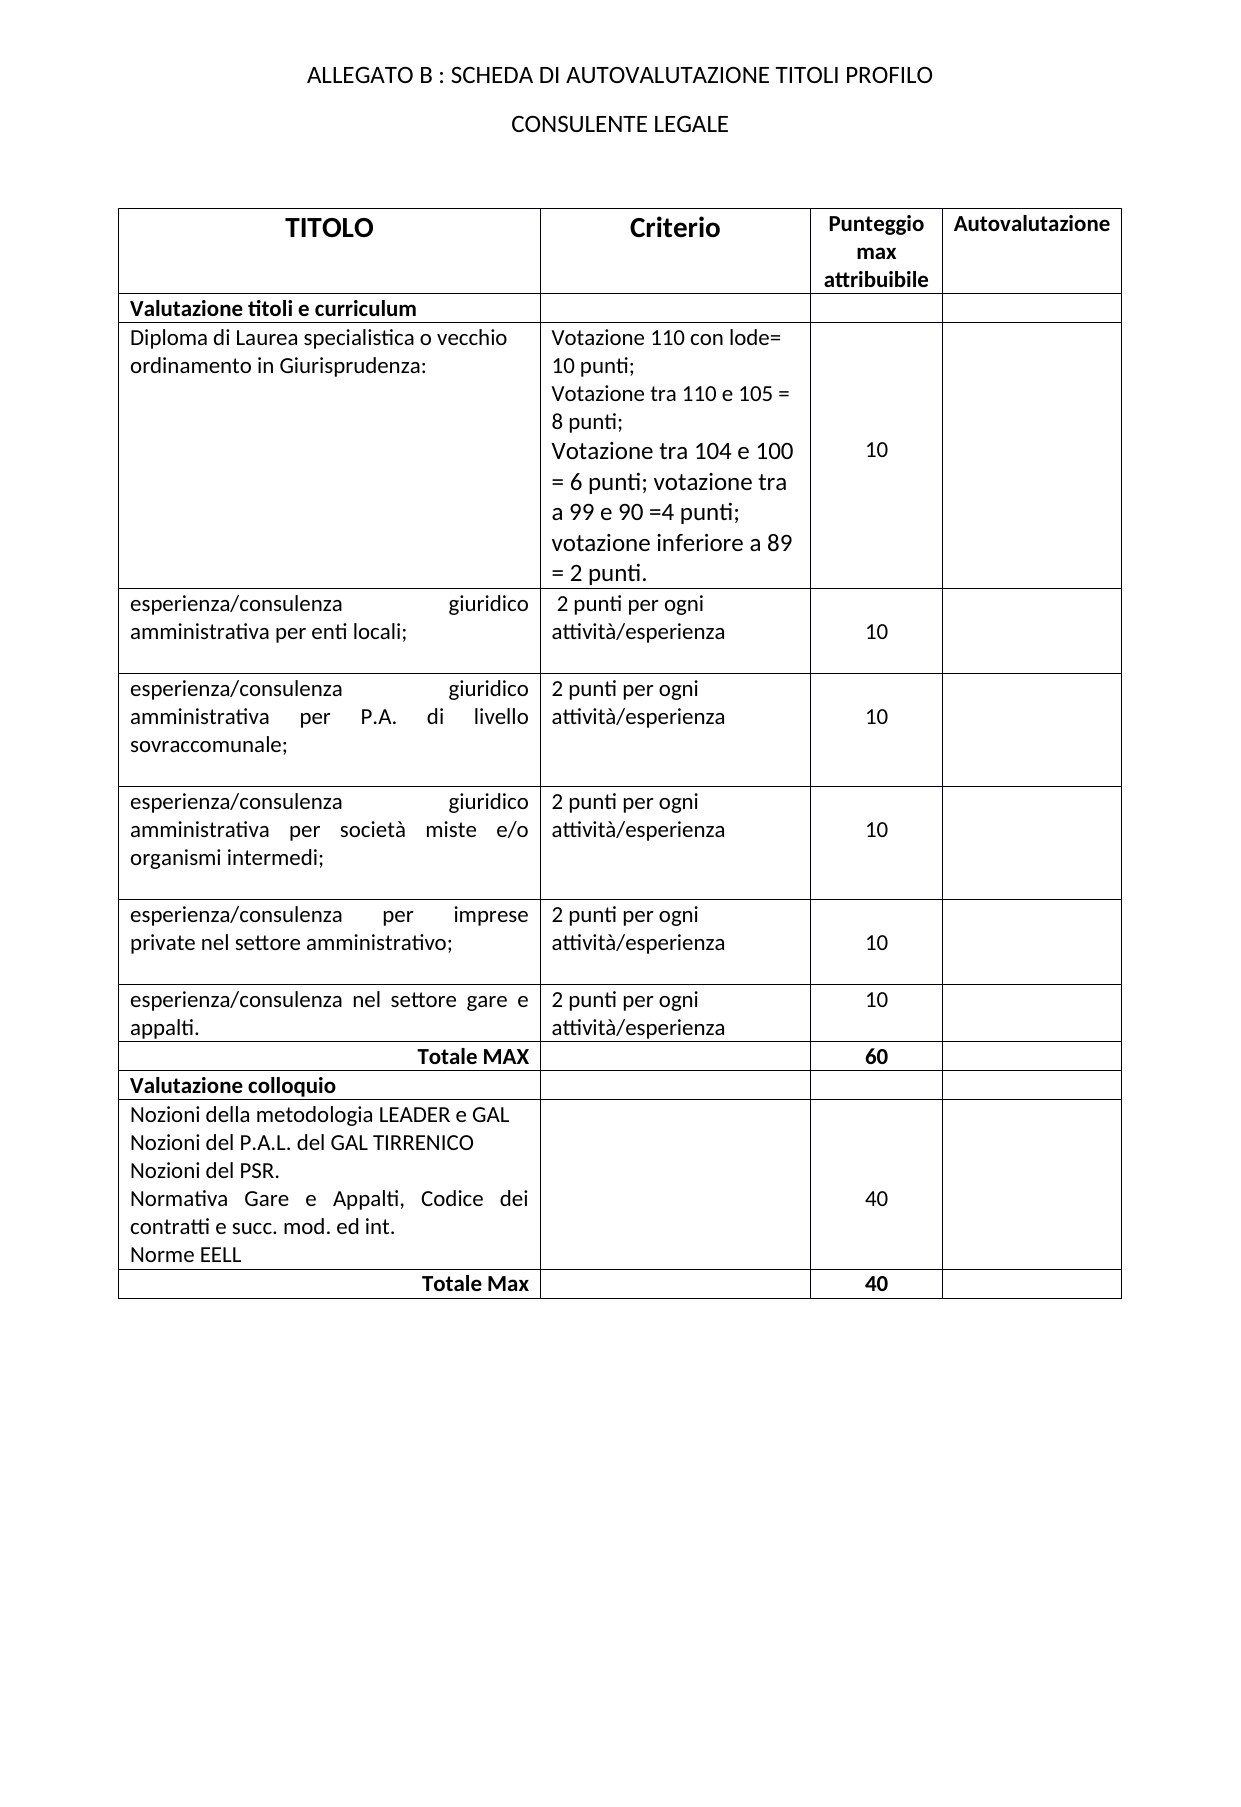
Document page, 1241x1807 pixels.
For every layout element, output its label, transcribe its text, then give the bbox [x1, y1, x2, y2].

table_cell esperienza/consulenza per imprese private nel settore amministrativo; [119, 900, 540, 984]
table_cell 10 [811, 589, 942, 673]
table_header TITOLO [119, 209, 540, 293]
table_cell [811, 1071, 942, 1099]
table_cell [541, 1042, 810, 1070]
table_cell Totale MAX [119, 1042, 540, 1070]
table_cell [943, 985, 1121, 1041]
table_cell Valutazione colloquio [119, 1071, 540, 1099]
table_cell [541, 1100, 810, 1268]
table_cell [943, 323, 1121, 588]
table_cell 10 [811, 787, 942, 899]
table_cell 2 punti per ogni attività/esperienza [541, 674, 810, 786]
table_cell Valutazione titoli e curriculum [119, 294, 540, 322]
table_cell [943, 589, 1121, 673]
table_cell [943, 787, 1121, 899]
table_cell esperienza/consulenza giuridico amministrativa per enti locali; [119, 589, 540, 673]
table_cell 10 [811, 323, 942, 588]
table_cell [811, 294, 942, 322]
table_cell [943, 1042, 1121, 1070]
table_cell 60 [811, 1042, 942, 1070]
table_cell 10 [811, 674, 942, 786]
table_cell esperienza/consulenza giuridico amministrativa per P.A. di livello sovraccomunale; [119, 674, 540, 786]
table_cell [541, 1071, 810, 1099]
table_cell 2 punti per ogni attività/esperienza [541, 900, 810, 984]
table_cell [943, 1100, 1121, 1268]
table_cell 40 [811, 1270, 942, 1298]
table_header Autovalutazione [943, 209, 1121, 293]
table_cell [541, 1270, 810, 1298]
table_cell 10 [811, 985, 942, 1041]
table_cell 2 punti per ogni attività/esperienza [541, 589, 810, 673]
table_cell [943, 900, 1121, 984]
table_header Criterio [541, 209, 810, 293]
table_cell 2 punti per ogni attività/esperienza [541, 787, 810, 899]
table_cell [541, 294, 810, 322]
table_header Punteggio max attribuibile [811, 209, 942, 293]
table_cell [943, 1270, 1121, 1298]
table_cell [943, 294, 1121, 322]
table_cell Diploma di Laurea specialistica o vecchio ordinamento in Giurisprudenza: [119, 323, 540, 588]
table_cell [943, 674, 1121, 786]
text CONSULENTE LEGALE [118, 109, 1122, 139]
table_cell esperienza/consulenza nel settore gare e appalti. [119, 985, 540, 1041]
table_cell 40 [811, 1100, 942, 1268]
table_cell Totale Max [119, 1270, 540, 1298]
table_cell [943, 1071, 1121, 1099]
table_cell Votazione 110 con lode= 10 punti; Votazione tra 110 e 105 = 8 punti; Votazione tra 104 e 100 = 6 punti; votazione tra a 99 e 90 =4 punti; votazione inferiore a 89 = 2 punti. [541, 323, 810, 588]
text ALLEGATO B : SCHEDA DI AUTOVALUTAZIONE TITOLI PROFILO [118, 59, 1122, 89]
table_cell esperienza/consulenza giuridico amministrativa per società miste e/o organismi intermedi; [119, 787, 540, 899]
table_cell 2 punti per ogni attività/esperienza [541, 985, 810, 1041]
table_cell 10 [811, 900, 942, 984]
table_cell Nozioni della metodologia LEADER e GAL Nozioni del P.A.L. del GAL TIRRENICO Nozioni del PSR. Normativa Gare e Appalti, Codice dei contratti e succ. mod. ed int. Norme EELL [119, 1100, 540, 1268]
